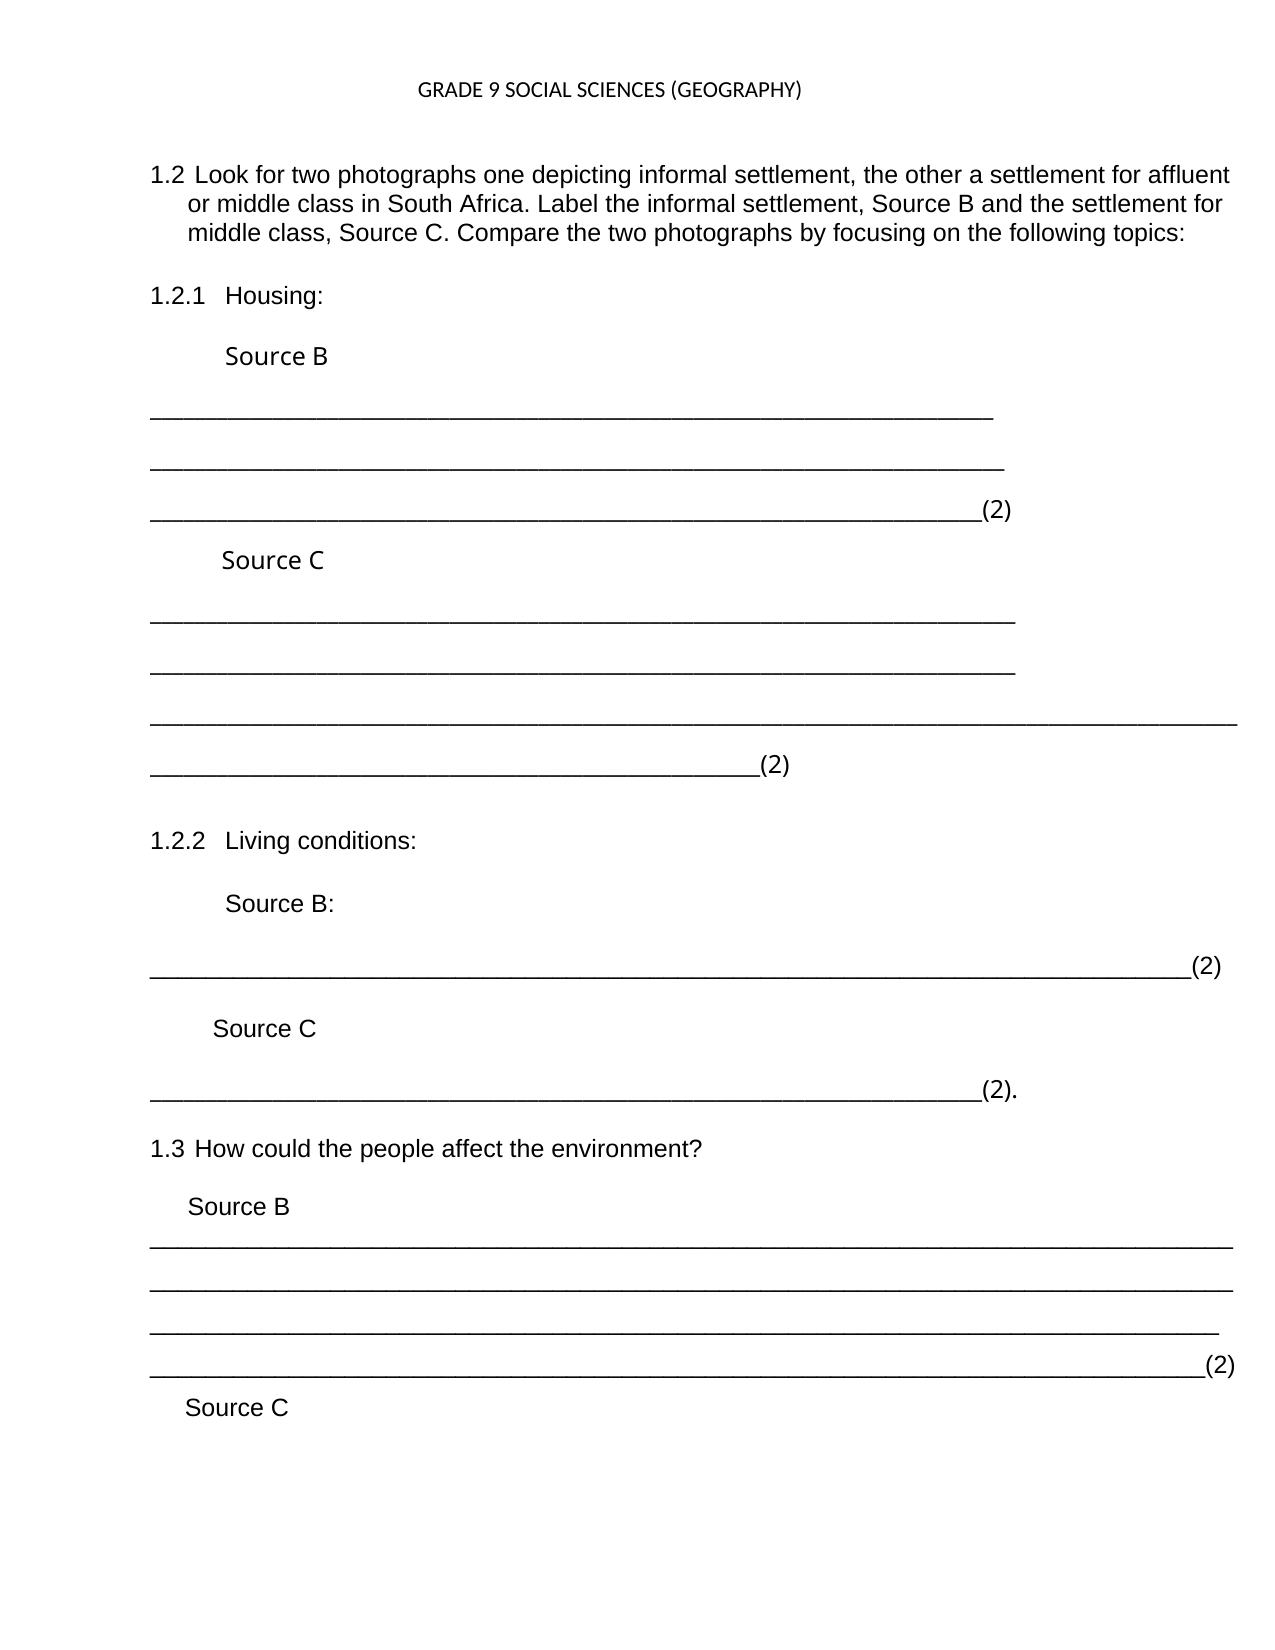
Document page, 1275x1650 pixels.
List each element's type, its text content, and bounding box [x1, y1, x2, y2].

text Source C [150, 1393, 1247, 1422]
list Source C [150, 542, 1247, 577]
list Source B [225, 338, 1247, 372]
list ____________________________________________________________________________________________________________________________________________________________ [150, 1221, 1247, 1293]
list Source B [187, 1192, 1247, 1221]
list Look for two photographs one depicting informal settlement, the other a settlement for affluent or middle class in South Africa. Label the informal settlement, Source B and the settlement for middle class, Source C. Compare the two photographs by focusing on the following topics: [150, 161, 1247, 247]
text ___________________________________________________________________________(2). [150, 1072, 1247, 1106]
list ____________________________________________________________________________(2) [150, 1350, 1247, 1379]
list _____________________________________________________________________________ [150, 1307, 1247, 1336]
list ____________________________________________________________________________ [150, 389, 1247, 423]
text Source B: [225, 888, 1247, 917]
list Living conditions: [150, 826, 1247, 854]
list Housing: [150, 281, 1247, 309]
list _________________________________________________________________________________________________________________________________________________________(2) [150, 696, 1247, 781]
list How could the people affect the environment? [150, 1134, 1247, 1163]
text Source C [150, 1014, 1247, 1043]
text ___________________________________________________________________________(2) [150, 951, 1247, 980]
list _____________________________________________________________________________ ___________________________________________________________________________(2) [150, 440, 1247, 526]
list ______________________________________________________________________________ ______________________________________________________________________________ [150, 593, 1247, 679]
